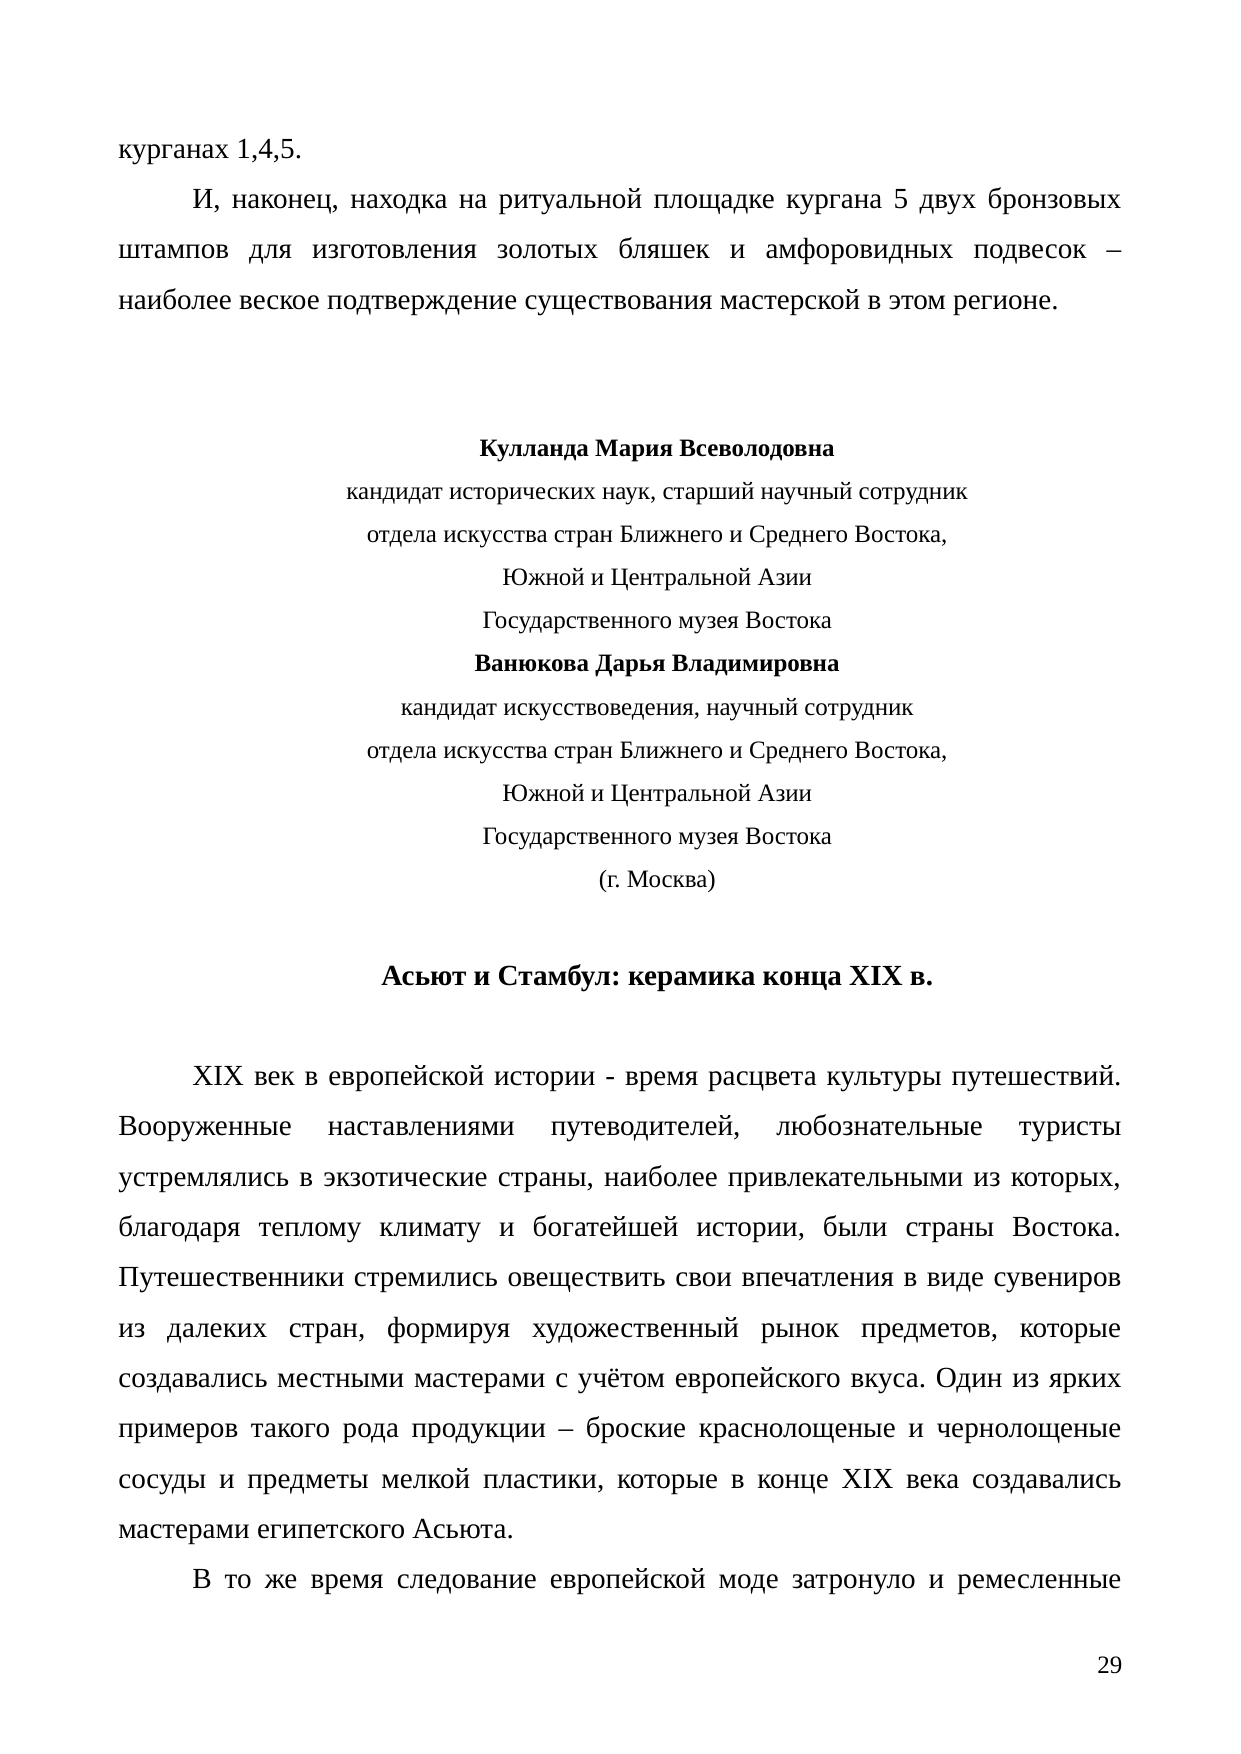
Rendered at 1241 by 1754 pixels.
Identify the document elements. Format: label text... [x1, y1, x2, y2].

text (г. Москва) [118, 864, 1122, 893]
text Южной и Центральной Азии [118, 778, 1122, 807]
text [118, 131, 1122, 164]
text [118, 1561, 1122, 1595]
text Государственного музея Востока [118, 605, 1122, 634]
text XIX век в европейской истории - время расцвета культуры путешествий. Вооруженные наставлениями путеводителей, любознательные туристы устремлялись в экзотические страны, наиболее привлекательными из которых, благодаря теплому климату и богатейшей истории, были страны Востока. Путешественники стремились овеществить свои впечатления в виде сувениров из далеких стран, формируя художественный рынок предметов, которые создавались местными мастерами с учётом европейского вкуса. Один из ярких примеров такого рода продукции – броские краснолощеные и чернолощеные сосуды и предметы мелкой пластики, которые в конце XIX века создавались мастерами египетского Асьюта. [118, 1058, 1122, 1544]
text И, наконец, находка на ритуальной площадке кургана 5 двух бронзовых штампов для изготовления золотых бляшек и амфоровидных подвесок – наиболее веское подтверждение существования мастерской в этом регионе. [118, 181, 1122, 316]
text Государственного музея Востока [118, 821, 1122, 850]
text кандидат искусствоведения, научный сотрудник [118, 692, 1122, 720]
text Ванюкова Дарья Владимировна [118, 648, 1122, 677]
text Южной и Центральной Азии [118, 562, 1122, 591]
text Асьют и Стамбул: керамика конца XIX в. [118, 958, 1122, 991]
text Кулланда Мария Всеволодовна [118, 433, 1122, 462]
text отдела искусства стран Ближнего и Среднего Востока, [118, 735, 1122, 763]
text кандидат исторических наук, старший научный сотрудник [118, 476, 1122, 505]
text отдела искусства стран Ближнего и Среднего Востока, [118, 519, 1122, 548]
